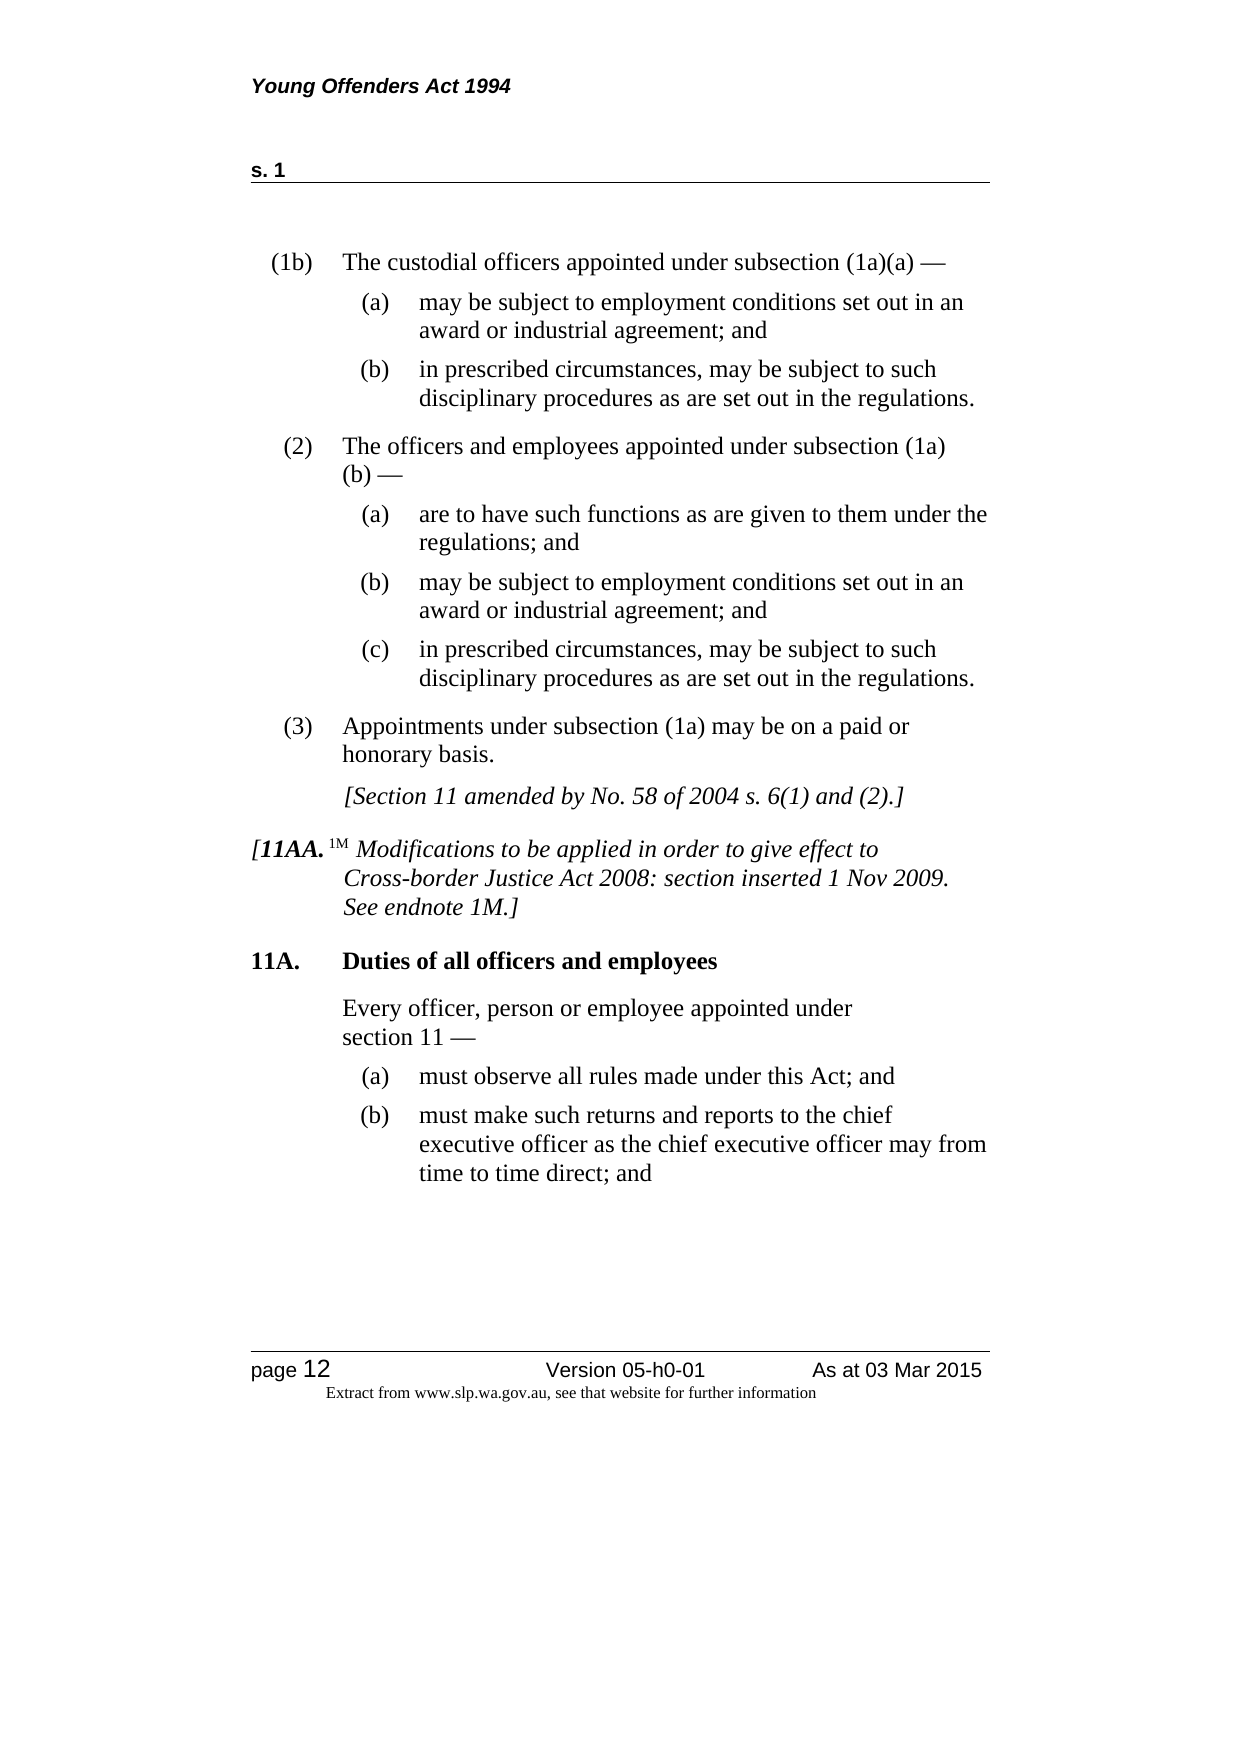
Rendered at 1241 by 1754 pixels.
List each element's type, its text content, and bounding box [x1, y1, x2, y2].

text (a) are to have such functions as are given to them under the regulations; and [251, 499, 990, 556]
text (b) in prescribed circumstances, may be subject to such disciplinary procedures as are set out in the regulations. [251, 354, 990, 412]
text (b) must make such returns and reports to the chief executive officer as the chief executive officer may from time to time direct; and [251, 1100, 990, 1187]
text [Section 11 amended by No. 58 of 2004 s. 6(1) and (2).] [251, 781, 990, 809]
text Every officer, person or employee appointed under section 11 — [251, 993, 990, 1051]
text (2) The officers and employees appointed under subsection (1a)(b) — [251, 431, 990, 488]
text (a) may be subject to employment conditions set out in an award or industrial agreement; and [251, 287, 990, 344]
text [11AA. 1M Modifications to be applied in order to give effect to Cross-border Justice Act 2008: section inserted 1 Nov 2009. See endnote 1M.] [251, 834, 990, 921]
text (c) in prescribed circumstances, may be subject to such disciplinary procedures as are set out in the regulations. [251, 634, 990, 692]
text (1b) The custodial officers appointed under subsection (1a)(a) — [251, 247, 990, 276]
subtitle 11A. Duties of all officers and employees [251, 946, 990, 974]
text (a) must observe all rules made under this Act; and [251, 1061, 990, 1090]
text (b) may be subject to employment conditions set out in an award or industrial agreement; and [251, 567, 990, 624]
text (3) Appointments under subsection (1a) may be on a paid or honorary basis. [251, 711, 990, 768]
